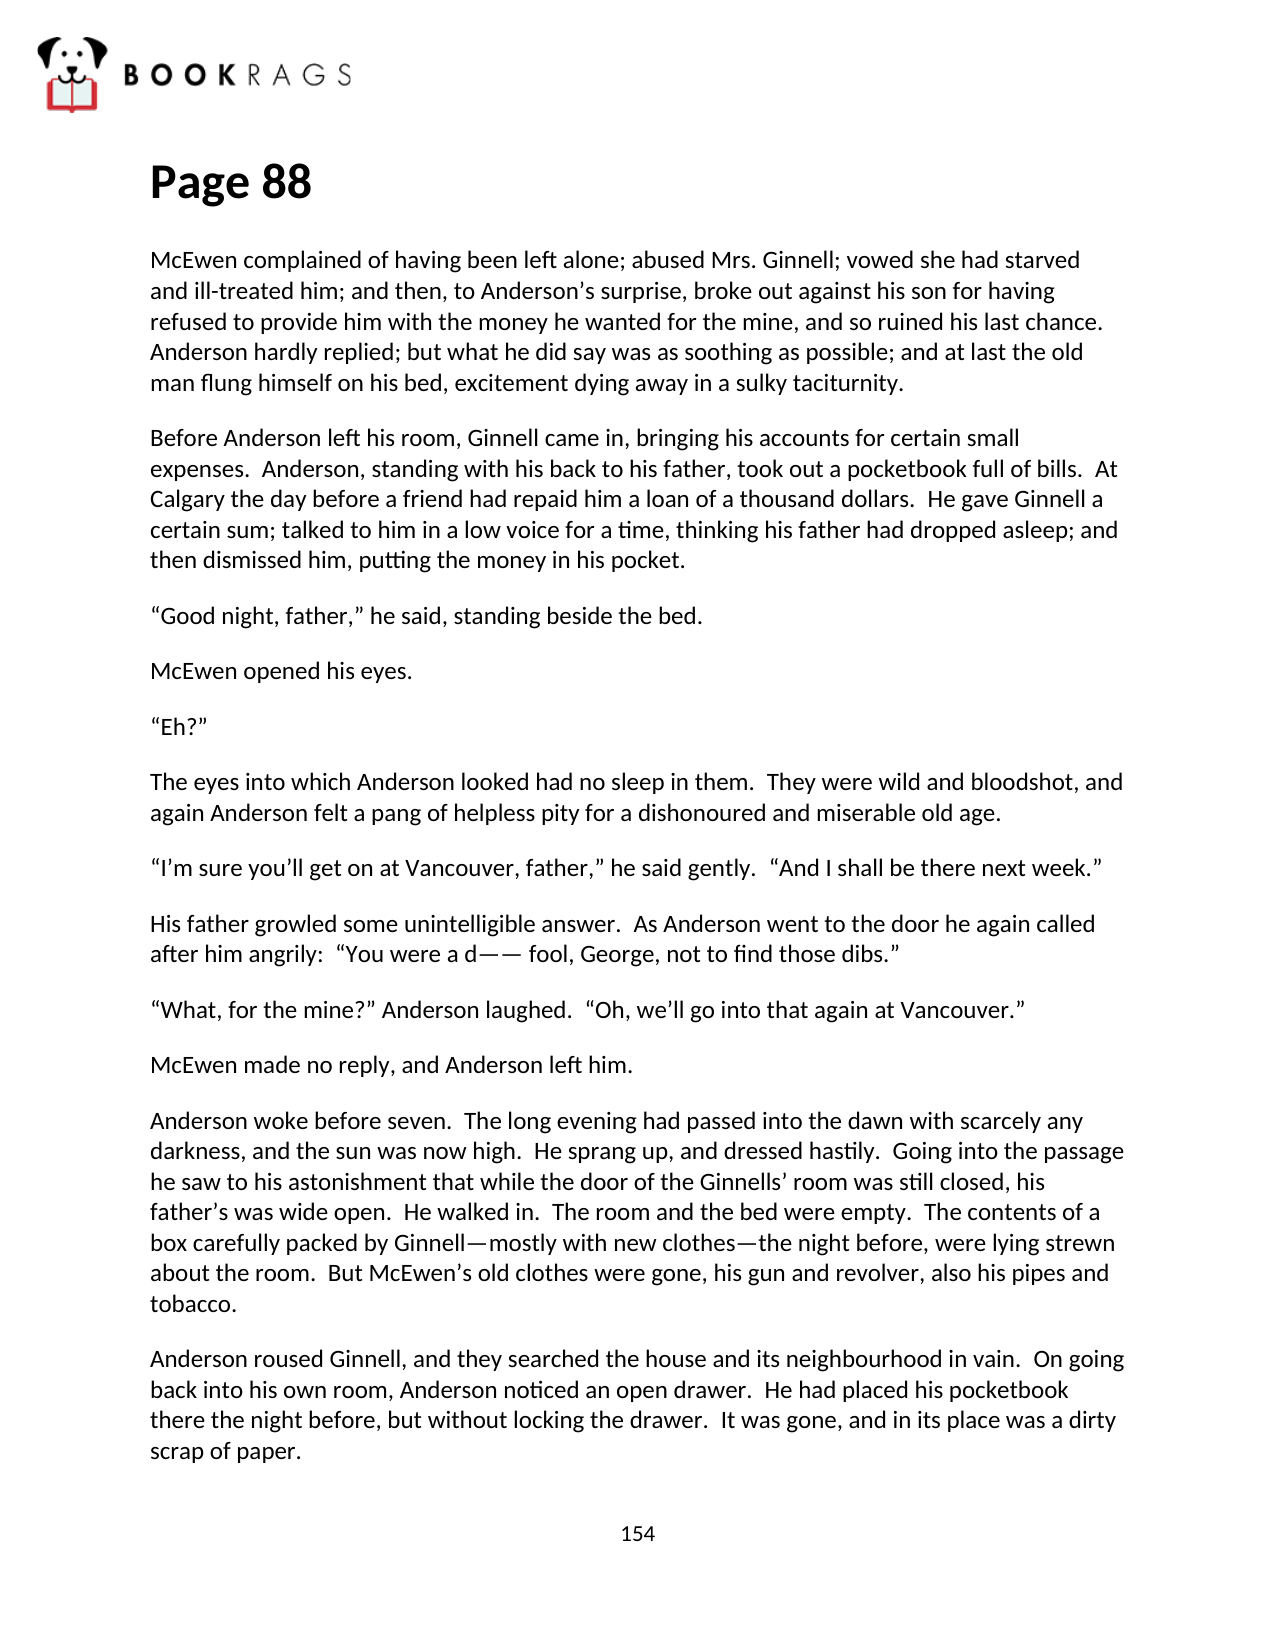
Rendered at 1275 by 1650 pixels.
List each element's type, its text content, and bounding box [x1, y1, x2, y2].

text “What, for the mine?” Anderson laughed. “Oh, we’ll go into that again at Vancouver.” [150, 994, 1125, 1024]
text Page 88 [150, 150, 1125, 211]
text McEwen made no reply, and Anderson left him. [150, 1049, 1125, 1080]
text Anderson woke before seven. The long evening had passed into the dawn with scarcely any darkness, and the sun was now high. He sprang up, and dressed hastily. Going into the passage he saw to his astonishment that while the door of the Ginnells’ room was still closed, his father’s was wide open. He walked in. The room and the bed were empty. The contents of a box carefully packed by Ginnell—­mostly with new clothes—­the night before, were lying strewn about the room. But McEwen’s old clothes were gone, his gun and revolver, also his pipes and tobacco. [150, 1105, 1125, 1319]
text “Eh?” [150, 711, 1125, 741]
text The eyes into which Anderson looked had no sleep in them. They were wild and bloodshot, and again Anderson felt a pang of helpless pity for a dishonoured and miserable old age. [150, 766, 1125, 827]
text His father growled some unintelligible answer. As Anderson went to the door he again called after him angrily: “You were a d——­ fool, George, not to find those dibs.” [150, 908, 1125, 969]
text Anderson roused Ginnell, and they searched the house and its neighbourhood in vain. On going back into his own room, Anderson noticed an open drawer. He had placed his pocketbook there the night before, but without locking the drawer. It was gone, and in its place was a dirty scrap of paper. [150, 1344, 1125, 1466]
text Before Anderson left his room, Ginnell came in, bringing his accounts for certain small expenses. Anderson, standing with his back to his father, took out a pocketbook full of bills. At Calgary the day before a friend had repaid him a loan of a thousand dollars. He gave Ginnell a certain sum; talked to him in a low voice for a time, thinking his father had dropped asleep; and then dismissed him, putting the money in his pocket. [150, 422, 1125, 575]
text “Good night, father,” he said, standing beside the bed. [150, 600, 1125, 630]
text McEwen complained of having been left alone; abused Mrs. Ginnell; vowed she had starved and ill-treated him; and then, to Anderson’s surprise, broke out against his son for having refused to provide him with the money he wanted for the mine, and so ruined his last chance. Anderson hardly replied; but what he did say was as soothing as possible; and at last the old man flung himself on his bed, excitement dying away in a sulky taciturnity. [150, 244, 1125, 397]
picture [37, 37, 351, 113]
text McEwen opened his eyes. [150, 655, 1125, 686]
text “I’m sure you’ll get on at Vancouver, father,” he said gently. “And I shall be there next week.” [150, 852, 1125, 883]
